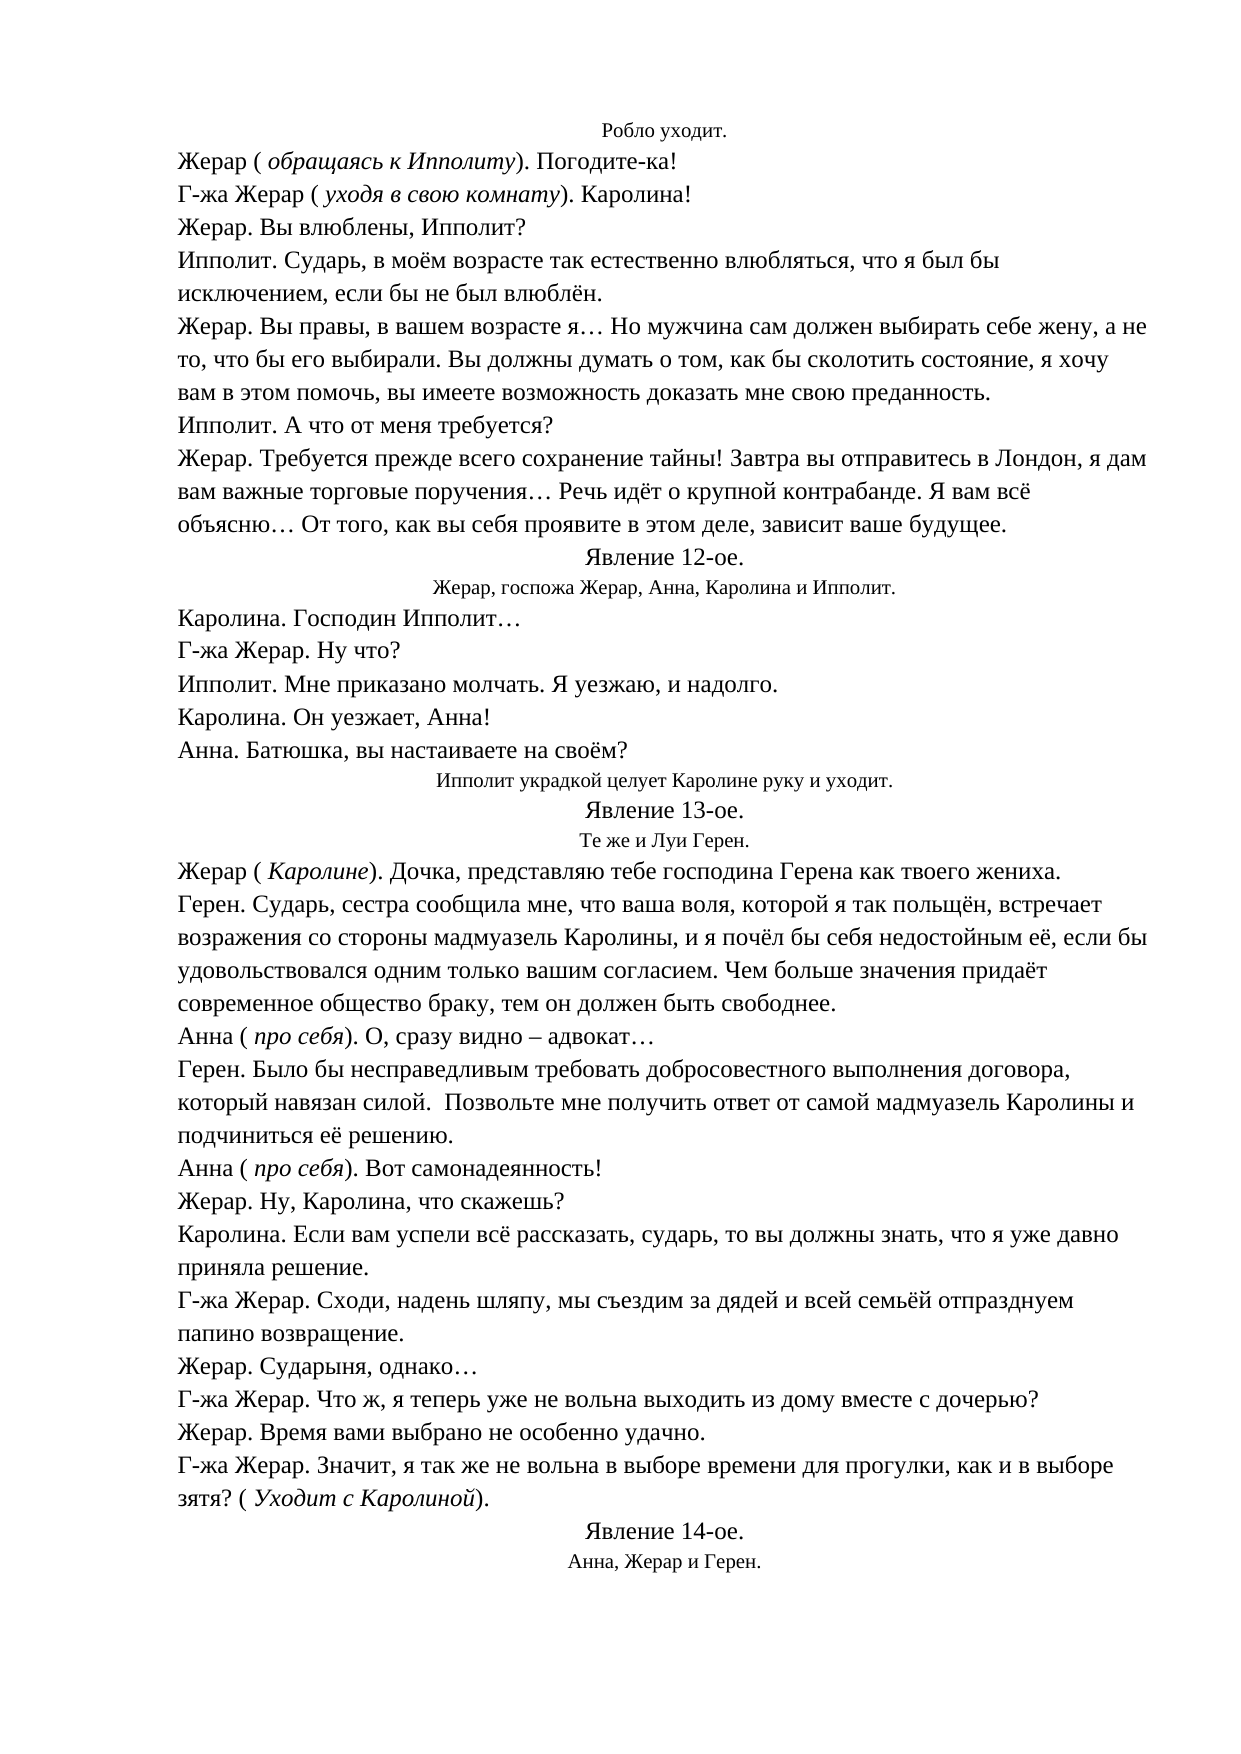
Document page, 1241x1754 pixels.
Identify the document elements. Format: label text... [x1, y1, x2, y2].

text Явление 13-ое. [177, 795, 1152, 824]
text Каролина. Господин Ипполит… [177, 603, 1152, 631]
text Анна, Жерар и Герен. [177, 1549, 1152, 1573]
text Жерар. Время вами выбрано не особенно удачно. [177, 1417, 1152, 1446]
text Явление 14-ое. [177, 1516, 1152, 1545]
text Анна ( про себя). Вот самонадеянность! [177, 1153, 1152, 1182]
text Ипполит. Мне приказано молчать. Я уезжаю, и надолго. [177, 669, 1152, 697]
text Г-жа Жерар. Ну что? [177, 636, 1152, 664]
text Жерар. Требуется прежде всего сохранение тайны! Завтра вы отправитесь в Лондон, я дам вам важные торговые поручения… Речь идёт о крупной контрабанде. Я вам всё объясню… От того, как вы себя проявите в этом деле, зависит ваше будущее. [177, 443, 1152, 538]
text Ипполит. Сударь, в моём возрасте так естественно влюбляться, что я был бы исключением, если бы не был влюблён. [177, 245, 1152, 307]
text Ипполит. А что от меня требуется? [177, 410, 1152, 439]
text Ипполит украдкой целует Каролине руку и уходит. [177, 768, 1152, 792]
text Каролина. Он уезжает, Анна! [177, 702, 1152, 730]
text Жерар. Сударыня, однако… [177, 1351, 1152, 1380]
text Робло уходит. [177, 118, 1152, 142]
text Герен. Было бы несправедливым требовать добросовестного выполнения договора, который навязан силой. Позвольте мне получить ответ от самой мадмуазель Каролины и подчиниться её решению. [177, 1054, 1152, 1149]
text Те же и Луи Герен. [177, 828, 1152, 852]
text Г-жа Жерар. Что ж, я теперь уже не вольна выходить из дому вместе с дочерью? [177, 1384, 1152, 1413]
text Жерар ( обращаясь к Ипполиту). Погодите-ка! [177, 146, 1152, 174]
text Каролина. Если вам успели всё рассказать, сударь, то вы должны знать, что я уже давно приняла решение. [177, 1219, 1152, 1281]
text Анна. Батюшка, вы настаиваете на своём? [177, 735, 1152, 763]
text Г-жа Жерар. Значит, я так же не вольна в выборе времени для прогулки, как и в выборе зятя? ( Уходит с Каролиной). [177, 1450, 1152, 1512]
text Жерар, госпожа Жерар, Анна, Каролина и Ипполит. [177, 575, 1152, 599]
text Жерар. Вы правы, в вашем возрасте я… Но мужчина сам должен выбирать себе жену, а не то, что бы его выбирали. Вы должны думать о том, как бы сколотить состояние, я хочу вам в этом помочь, вы имеете возможность доказать мне свою преданность. [177, 311, 1152, 406]
text Анна ( про себя). О, сразу видно – адвокат… [177, 1021, 1152, 1050]
text Герен. Сударь, сестра сообщила мне, что ваша воля, которой я так польщён, встречает возражения со стороны мадмуазель Каролины, и я почёл бы себя недостойным её, если бы удовольствовался одним только вашим согласием. Чем больше значения придаёт современное общество браку, тем он должен быть свободнее. [177, 889, 1152, 1017]
text Жерар. Ну, Каролина, что скажешь? [177, 1186, 1152, 1215]
text Жерар ( Каролине). Дочка, представляю тебе господина Герена как твоего жениха. [177, 856, 1152, 885]
text Г-жа Жерар ( уходя в свою комнату). Каролина! [177, 179, 1152, 207]
text Явление 12-ое. [177, 542, 1152, 571]
text Жерар. Вы влюблены, Ипполит? [177, 212, 1152, 241]
text Г-жа Жерар. Сходи, надень шляпу, мы съездим за дядей и всей семьёй отпразднуем папино возвращение. [177, 1285, 1152, 1347]
